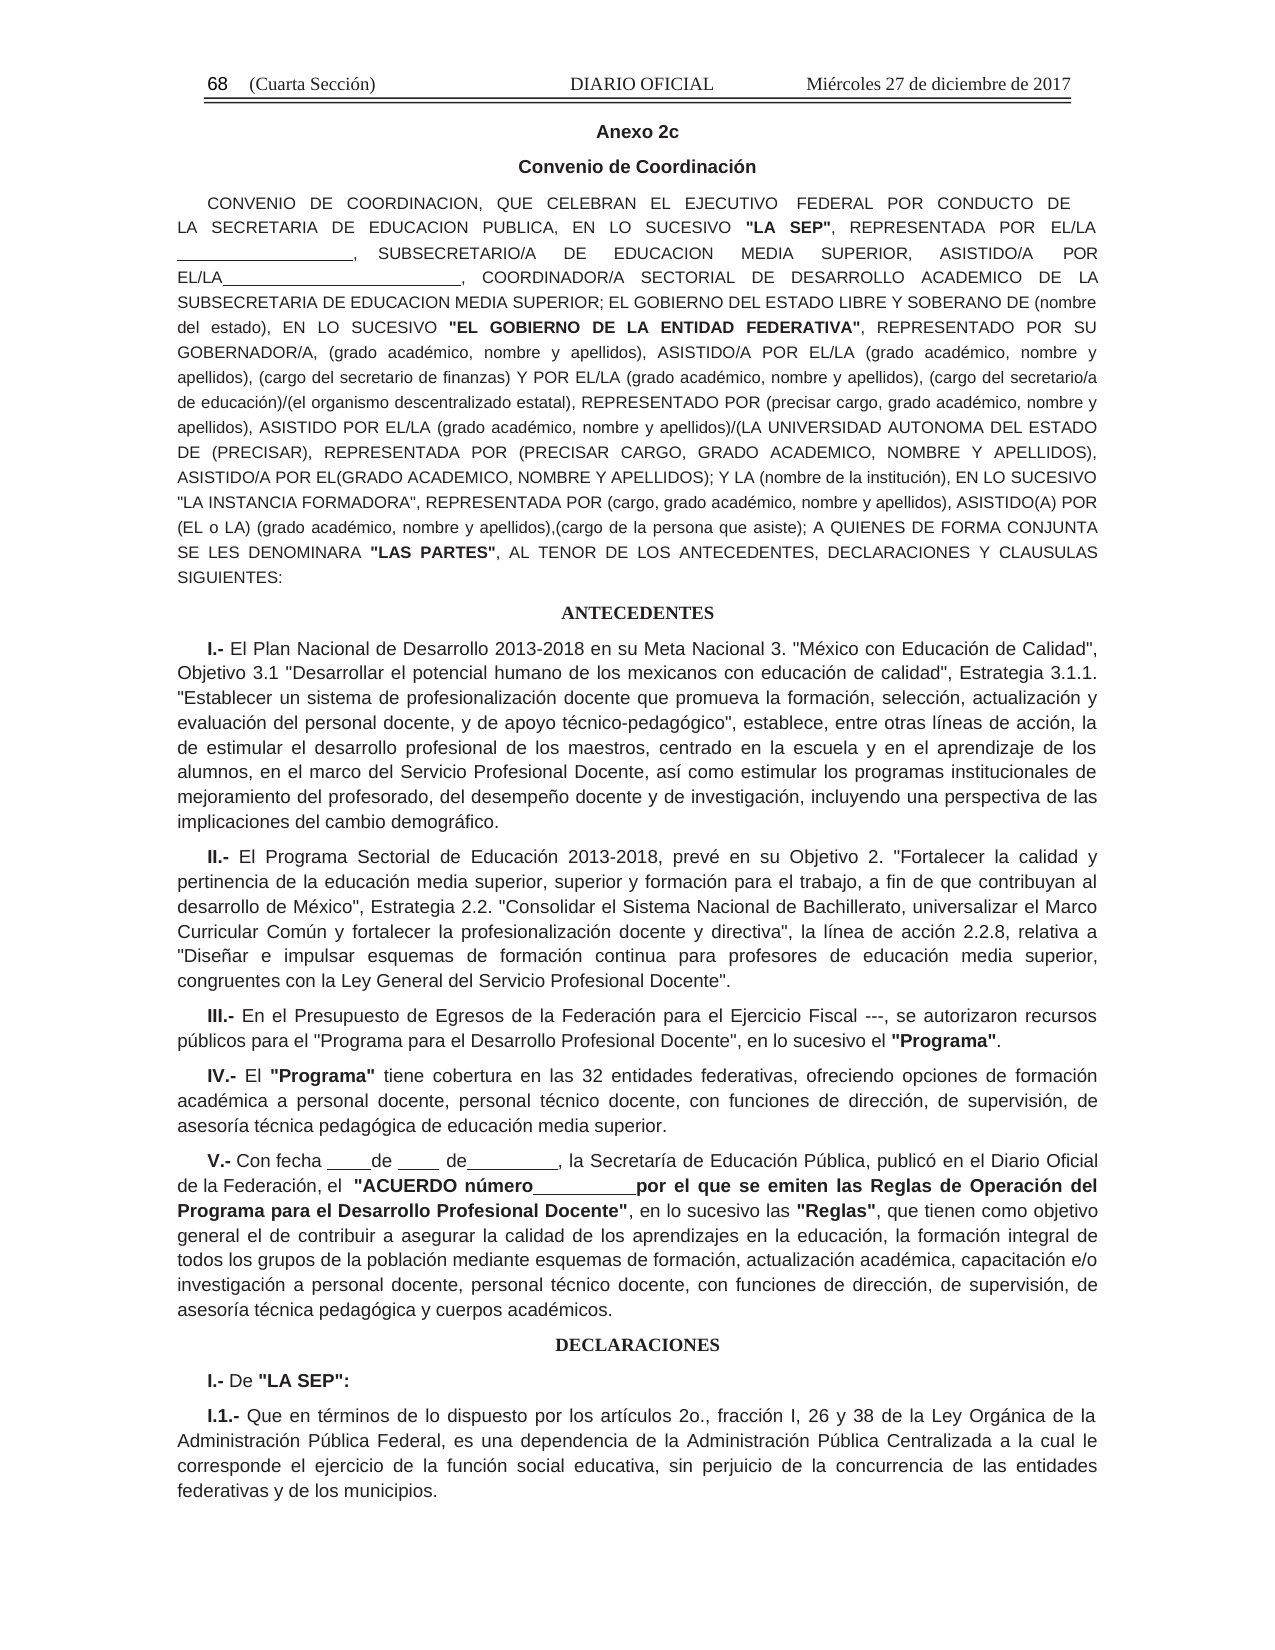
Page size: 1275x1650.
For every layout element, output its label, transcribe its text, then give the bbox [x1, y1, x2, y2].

text GOBERNADOR/A, (grado académico, nombre y apellidos), ASISTIDO/A POR EL/LA (grado académico, nombre y apellidos), (cargo del secretario de finanzas) Y POR EL/LA (grado académico, nombre y apellidos), (cargo del secretario/a de educación)/(el organismo descentralizado estatal), REPRESENTADO POR (precisar cargo, grado académico, nombre y apellidos), ASISTIDO POR EL/LA (grado académico, nombre y apellidos)/(LA UNIVERSIDAD AUTONOMA DEL ESTADO DE (PRECISAR), REPRESENTADA POR (PRECISAR CARGO, GRADO ACADEMICO, NOMBRE Y APELLIDOS), ASISTIDO/A POR EL(GRADO ACADEMICO, NOMBRE Y APELLIDOS); Y LA (nombre de la institución), EN LO SUCESIVO [177, 343, 1098, 487]
text , SUBSECRETARIO/A DE EDUCACION MEDIA SUPERIOR, ASISTIDO/A POR EL/LA , COORDINADOR/A SECTORIAL DE DESARROLLO ACADEMICO DE LA SUBSECRETARIA DE EDUCACION MEDIA SUPERIOR; EL GOBIERNO DEL ESTADO LIBRE Y SOBERANO DE (nombre del estado), EN LO SUCESIVO "EL GOBIERNO DE LA ENTIDAD FEDERATIVA", REPRESENTADO POR SU [177, 243, 1098, 337]
subtitle ANTECEDENTES [179, 602, 1096, 623]
subtitle DECLARACIONES [179, 1334, 1096, 1356]
text I.- El Plan Nacional de Desarrollo 2013-2018 en su Meta Nacional 3. "México con Educación de Calidad", Objetivo 3.1 "Desarrollar el potencial humano de los mexicanos con educación de calidad", Estrategia 3.1.1. "Establecer un sistema de profesionalización docente que promueva la formación, selección, actualización y evaluación del personal docente, y de apoyo técnico-pedagógico", establece, entre otras líneas de acción, la de estimular el desarrollo profesional de los maestros, centrado en la escuela y en el aprendizaje de los alumnos, en el marco del Servicio Profesional Docente, así como estimular los programas institucionales de mejoramiento del profesorado, del desempeño docente y de investigación, incluyendo una perspectiva de las implicaciones del cambio demográfico. [177, 637, 1098, 832]
subtitle Anexo 2c Convenio de Coordinación [518, 121, 759, 178]
text CONVENIO DE COORDINACION, QUE CELEBRAN EL EJECUTIVO FEDERAL POR CONDUCTO DE LA SECRETARIA DE EDUCACION PUBLICA, EN LO SUCESIVO "LA SEP", REPRESENTADA POR EL/LA [177, 193, 1098, 237]
text I.- De "LA SEP": [207, 1370, 1112, 1391]
text I.1.- Que en términos de lo dispuesto por los artículos 2o., fracción I, 26 y 38 de la Ley Orgánica de la Administración Pública Federal, es una dependencia de la Administración Pública Centralizada a la cual le corresponde el ejercicio de la función social educativa, sin perjuicio de la concurrencia de las entidades federativas y de los municipios. [177, 1405, 1098, 1501]
text III.- En el Presupuesto de Egresos de la Federación para el Ejercicio Fiscal ---, se autorizaron recursos públicos para el "Programa para el Desarrollo Profesional Docente", en lo sucesivo el "Programa". [177, 1005, 1098, 1052]
text "LA INSTANCIA FORMADORA", REPRESENTADA POR (cargo, grado académico, nombre y apellidos), ASISTIDO(A) POR (EL o LA) (grado académico, nombre y apellidos),(cargo de la persona que asiste); A QUIENES DE FORMA CONJUNTA SE LES DENOMINARA "LAS PARTES", AL TENOR DE LOS ANTECEDENTES, DECLARACIONES Y CLAUSULAS SIGUIENTES: [177, 493, 1098, 587]
text V.- Con fecha de de , la Secretaría de Educación Pública, publicó en el Diario Oficial de la Federación, el "ACUERDO número por el que se emiten las Reglas de Operación del Programa para el Desarrollo Profesional Docente", en lo sucesivo las "Reglas", que tienen como objetivo general el de contribuir a asegurar la calidad de los aprendizajes en la educación, la formación integral de todos los grupos de la población mediante esquemas de formación, actualización académica, capacitación e/o investigación a personal docente, personal técnico docente, con funciones de dirección, de supervisión, de asesoría técnica pedagógica y cuerpos académicos. [177, 1150, 1098, 1320]
text II.- El Programa Sectorial de Educación 2013-2018, prevé en su Objetivo 2. "Fortalecer la calidad y pertinencia de la educación media superior, superior y formación para el trabajo, a fin de que contribuyan al desarrollo de México", Estrategia 2.2. "Consolidar el Sistema Nacional de Bachillerato, universalizar el Marco Curricular Común y fortalecer la profesionalización docente y directiva", la línea de acción 2.2.8, relativa a "Diseñar e impulsar esquemas de formación continua para profesores de educación media superior, congruentes con la Ley General del Servicio Profesional Docente". [177, 846, 1098, 992]
text IV.- El "Programa" tiene cobertura en las 32 entidades federativas, ofreciendo opciones de formación académica a personal docente, personal técnico docente, con funciones de dirección, de supervisión, de asesoría técnica pedagógica de educación media superior. [177, 1065, 1098, 1136]
